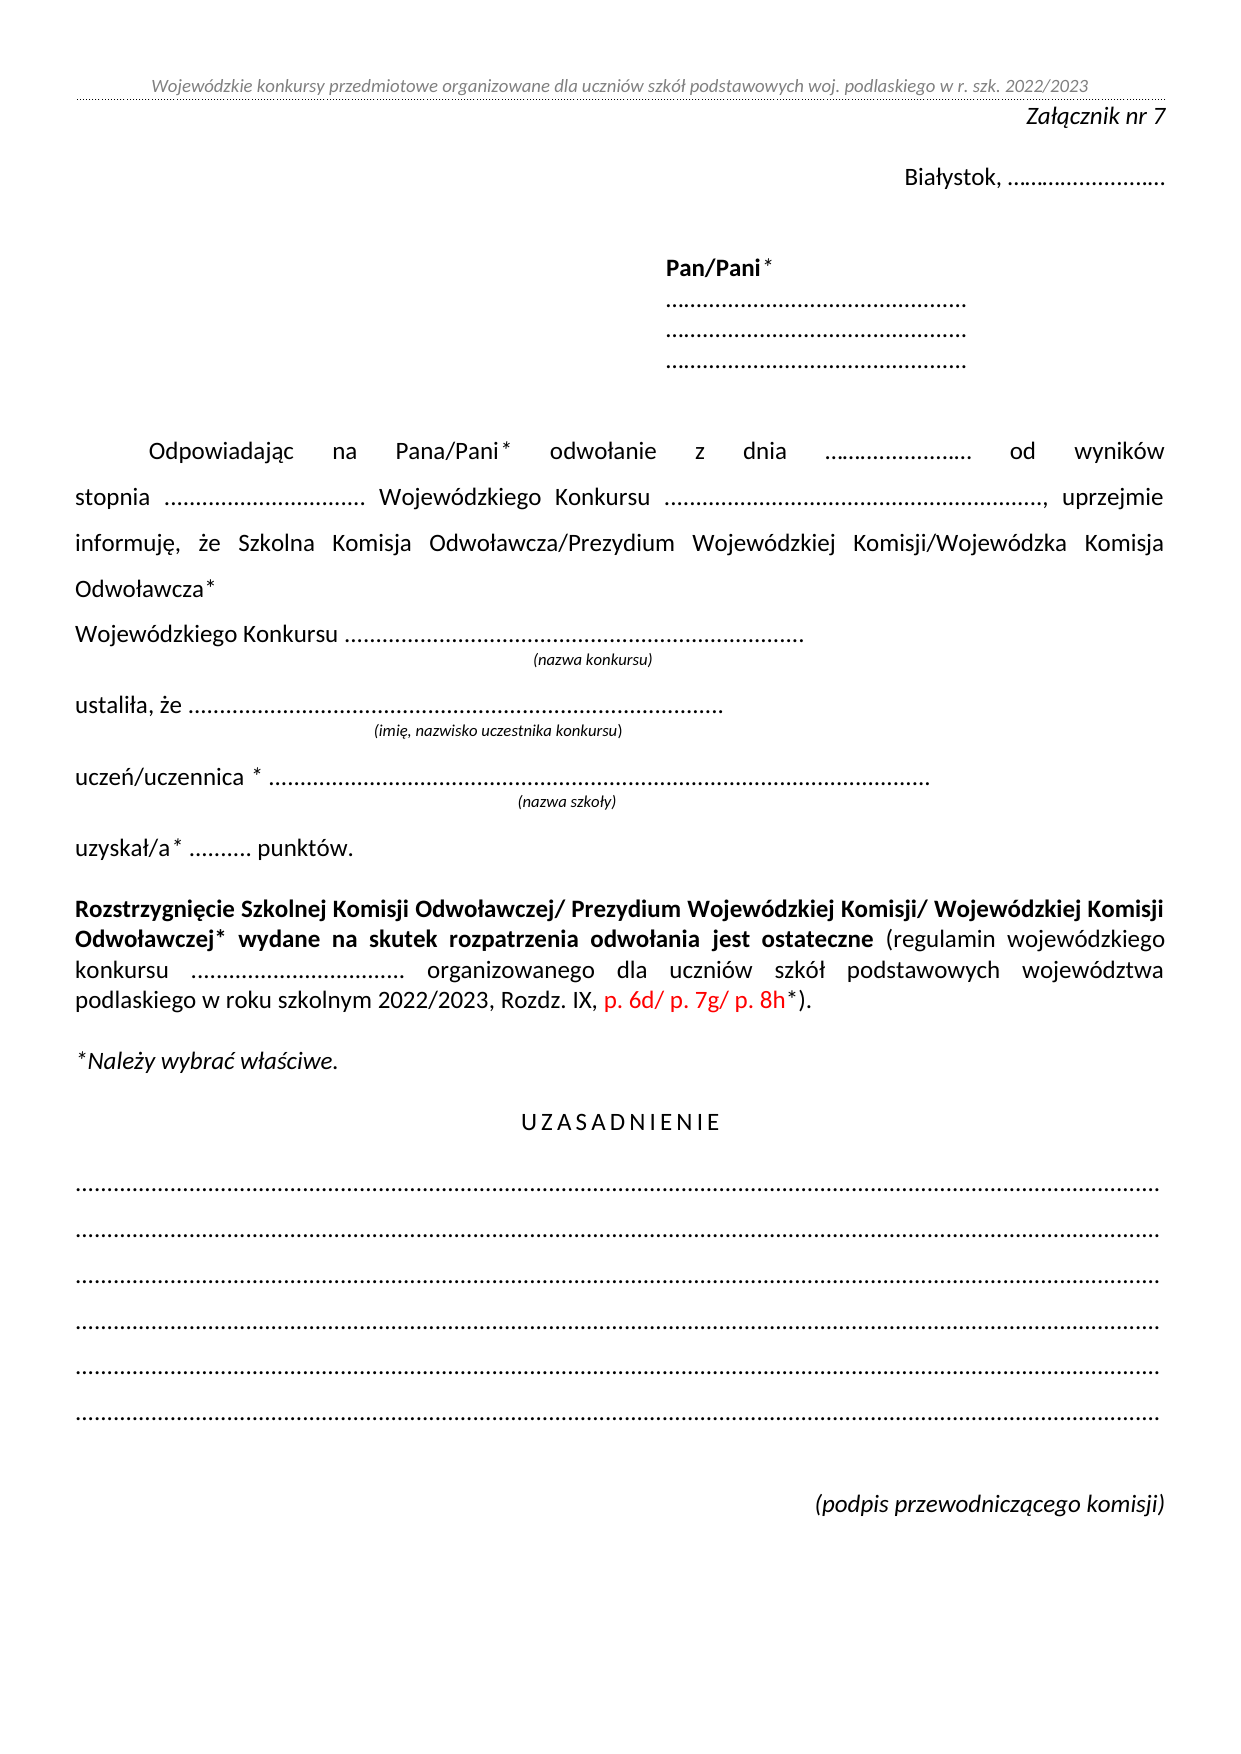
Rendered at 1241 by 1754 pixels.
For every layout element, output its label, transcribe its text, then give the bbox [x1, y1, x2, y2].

text ........................................................................................................................................................................................................................................................................................................................................................................................................................................................................................................................................................................................................................................................................................................................................................................................................................................................................................................................................................................................................................................................................ [75, 1168, 1165, 1427]
text …............................................. [666, 344, 1165, 374]
text Odpowiadając na Pana/Pani* odwołanie z dnia ……...............… od wyników stopnia ................................ Wojewódzkiego Konkursu ............................................................, uprzejmie informuję, że Szkolna Komisja Odwoławcza/Prezydium Wojewódzkiej Komisji/Wojewódzka Komisja Odwoławcza* [75, 436, 1165, 603]
text ustaliła, że ..................................................................................... [75, 689, 1165, 720]
subtitle UZASADNIENIE [75, 1107, 1165, 1137]
text *Należy wybrać właściwe. [75, 1046, 1165, 1076]
text Wojewódzkiego Konkursu ......................................................................... [75, 618, 1165, 649]
subtitle Załącznik nr 7 [75, 100, 1165, 130]
text (imię, nazwisko uczestnika konkursu) [296, 720, 1165, 740]
text …............................................. [666, 313, 1165, 344]
text Rozstrzygnięcie Szkolnej Komisji Odwoławczej/ Prezydium Wojewódzkiej Komisji/ Wojewódzkiej Komisji Odwoławczej* wydane na skutek rozpatrzenia odwołania jest ostateczne (regulamin wojewódzkiego konkursu .................................. organizowanego dla uczniów szkół podstawowych województwa podlaskiego w roku szkolnym 2022/2023, Rozdz. IX, p. 6d/ p. 7g/ p. 8h*). [75, 893, 1165, 1015]
text (nazwa konkursu) [533, 649, 1165, 669]
subtitle Białystok, ………..............… [75, 161, 1165, 191]
text Pan/Pani* [666, 252, 1165, 283]
text …............................................. [666, 283, 1165, 313]
text uczeń/uczennica * ......................................................................................................... [75, 761, 1165, 791]
text (podpis przewodniczącego komisji) [75, 1488, 1165, 1518]
text uzyskał/a* .......... punktów. [75, 832, 1165, 862]
text (nazwa szkoły) [444, 791, 1165, 812]
